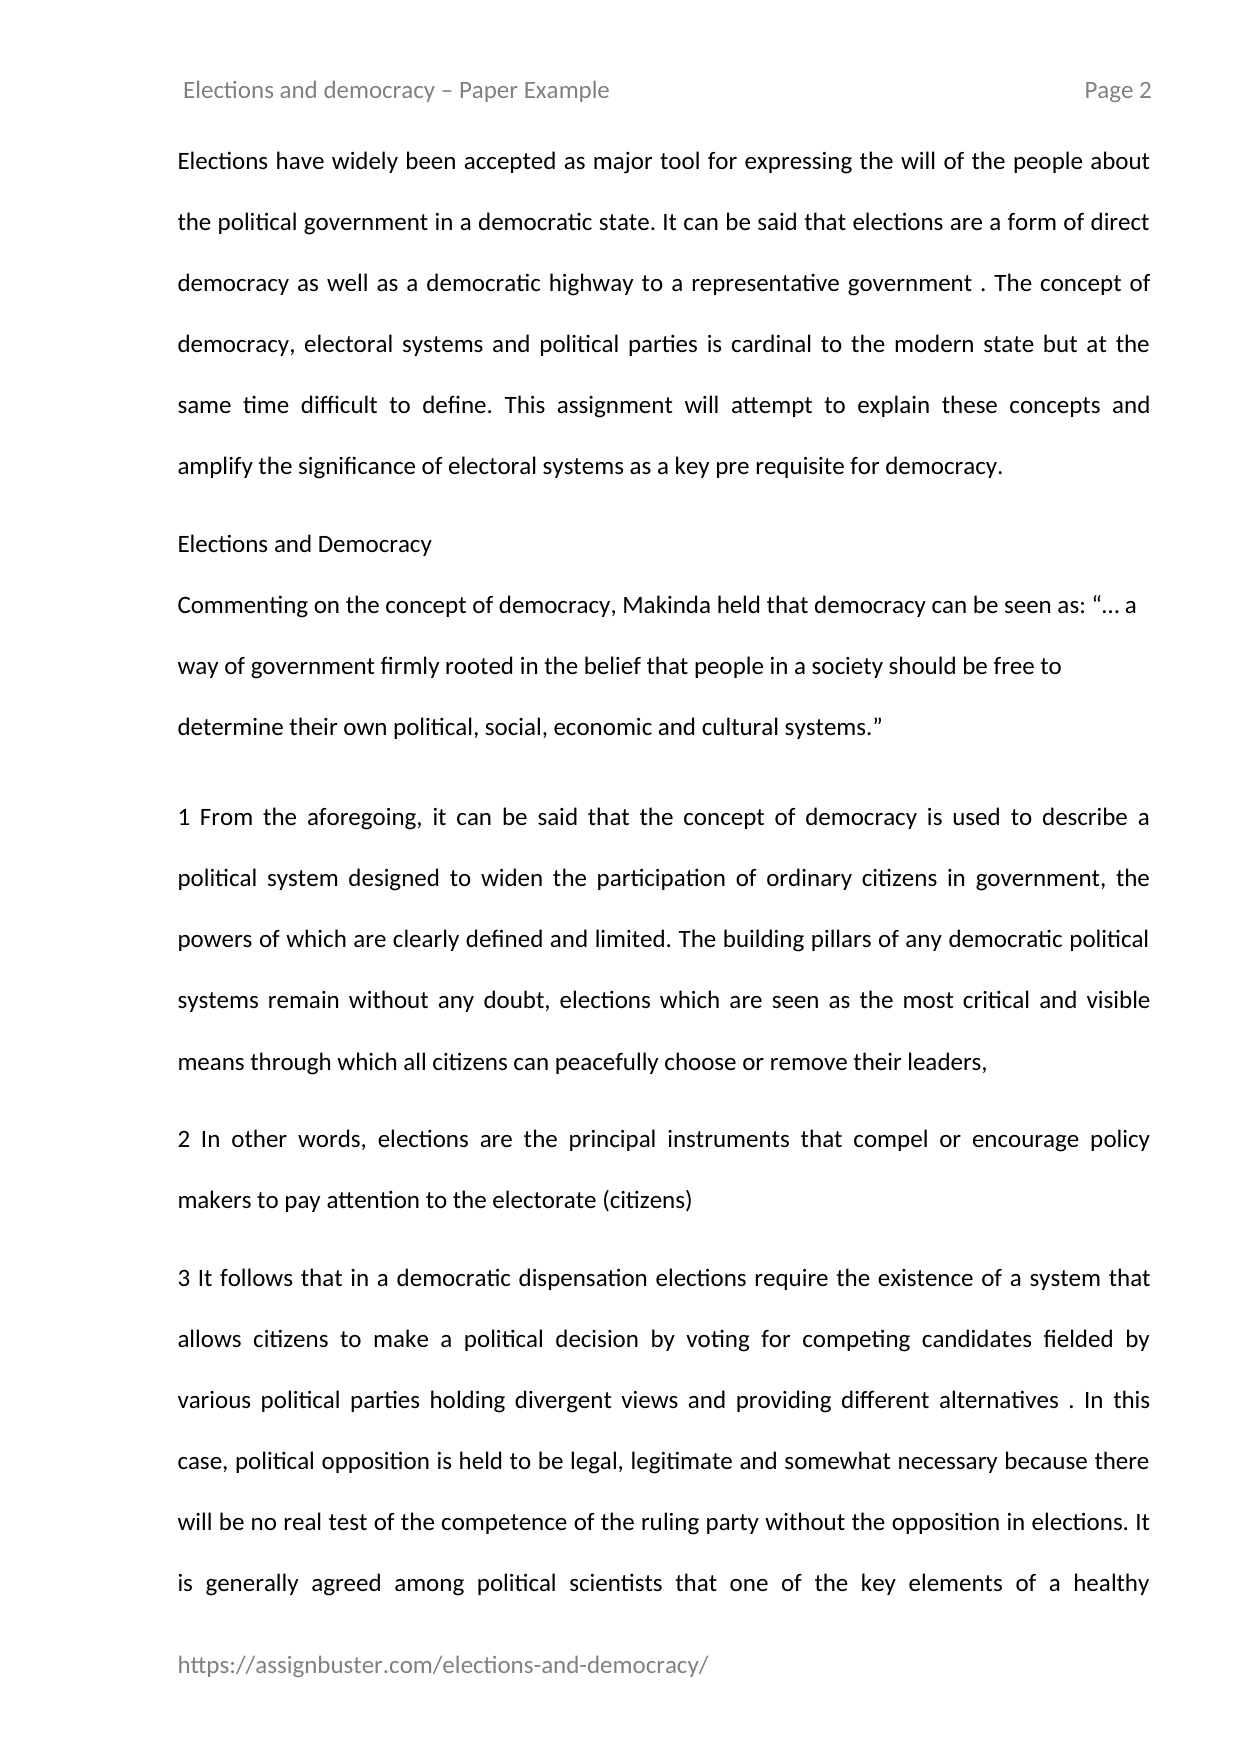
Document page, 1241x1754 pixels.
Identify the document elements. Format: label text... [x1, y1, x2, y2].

text Elections and Democracy Commenting on the concept of democracy, Makinda held that democracy can be seen as: “… a way of government firmly rooted in the belief that people in a society should be free to determine their own political, social, economic and cultural systems.” [177, 528, 1152, 742]
text 1 From the aforegoing, it can be said that the concept of democracy is used to describe a political system designed to widen the participation of ordinary citizens in government, the powers of which are clearly defined and limited. The building pillars of any democratic political systems remain without any doubt, elections which are seen as the most critical and visible means through which all citizens can peacefully choose or remove their leaders, [177, 802, 1152, 1076]
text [177, 1262, 1152, 1598]
text Elections have widely been accepted as major tool for expressing the will of the people about the political government in a democratic state. It can be said that elections are a form of direct democracy as well as a democratic highway to a representative government . The concept of democracy, electoral systems and political parties is cardinal to the modern state but at the same time difficult to define. This assignment will attempt to explain these concepts and amplify the significance of electoral systems as a key pre requisite for democracy. [177, 145, 1152, 481]
text 2 In other words, elections are the principal instruments that compel or encourage policy makers to pay attention to the electorate (citizens) [177, 1123, 1152, 1215]
